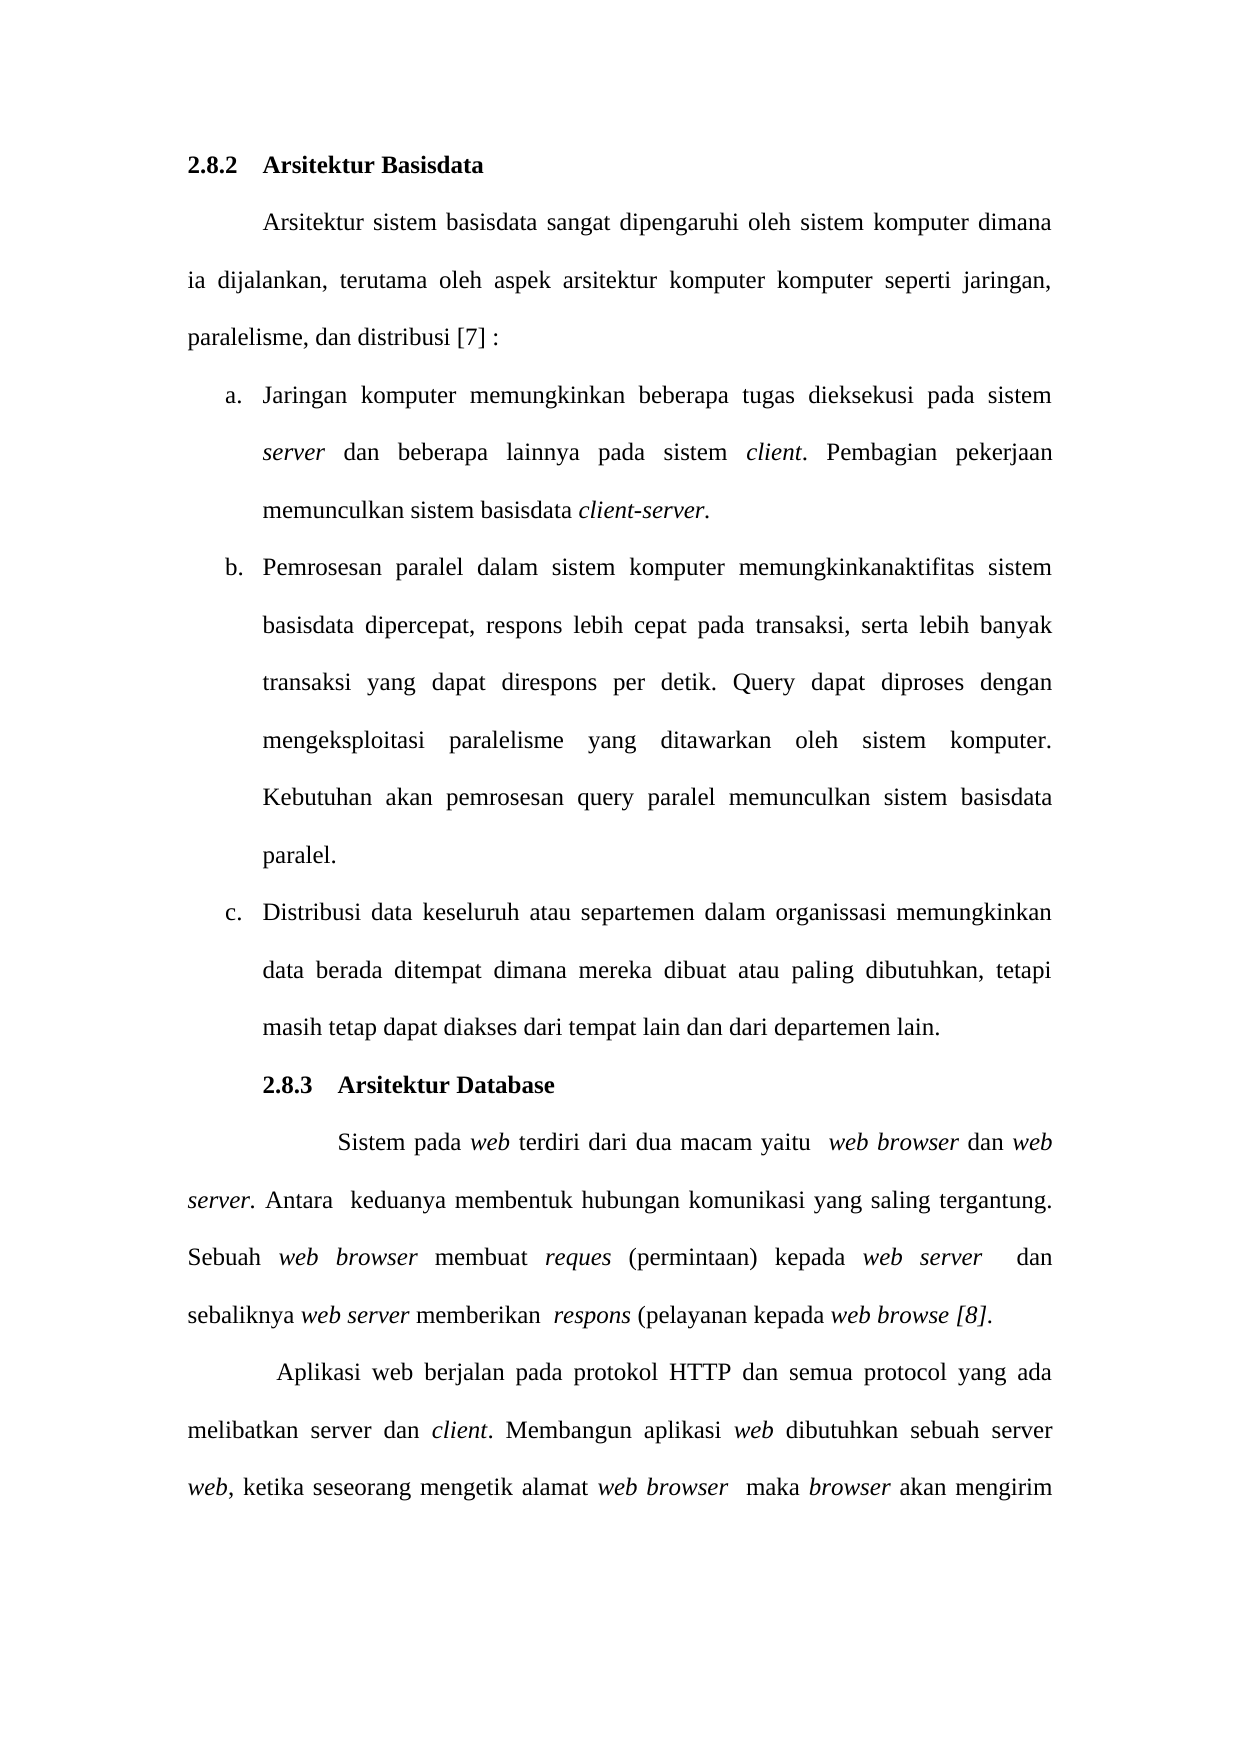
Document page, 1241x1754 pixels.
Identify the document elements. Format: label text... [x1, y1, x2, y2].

list 2.8.3 Arsitektur Database [187, 1070, 1053, 1099]
list Distribusi data keseluruh atau separtemen dalam organissasi memungkinkan data berada ditempat dimana mereka dibuat atau paling dibutuhkan, tetapi masih tetap dapat diakses dari tempat lain dan dari departemen lain. [225, 897, 1053, 1041]
text Arsitektur sistem basisdata sangat dipengaruhi oleh sistem komputer dimana ia dijalankan, terutama oleh aspek arsitektur komputer komputer seperti jaringan, paralelisme, dan distribusi [7] : [187, 207, 1053, 351]
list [187, 1357, 1053, 1501]
list Jaringan komputer memungkinkan beberapa tugas dieksekusi pada sistem server dan beberapa lainnya pada sistem client. Pembagian pekerjaan memunculkan sistem basisdata client-server. [225, 380, 1053, 524]
text 2.8.2 Arsitektur Basisdata [187, 150, 1053, 179]
list Sistem pada web terdiri dari dua macam yaitu web browser dan web server. Antara keduanya membentuk hubungan komunikasi yang saling tergantung. Sebuah web browser membuat reques (permintaan) kepada web server dan sebaliknya web server memberikan respons (pelayanan kepada web browse [8]. [187, 1127, 1053, 1329]
list Pemrosesan paralel dalam sistem komputer memungkinkanaktifitas sistem basisdata dipercepat, respons lebih cepat pada transaksi, serta lebih banyak transaksi yang dapat direspons per detik. Query dapat diproses dengan mengeksploitasi paralelisme yang ditawarkan oleh sistem komputer. Kebutuhan akan pemrosesan query paralel memunculkan sistem basisdata paralel. [225, 552, 1053, 869]
